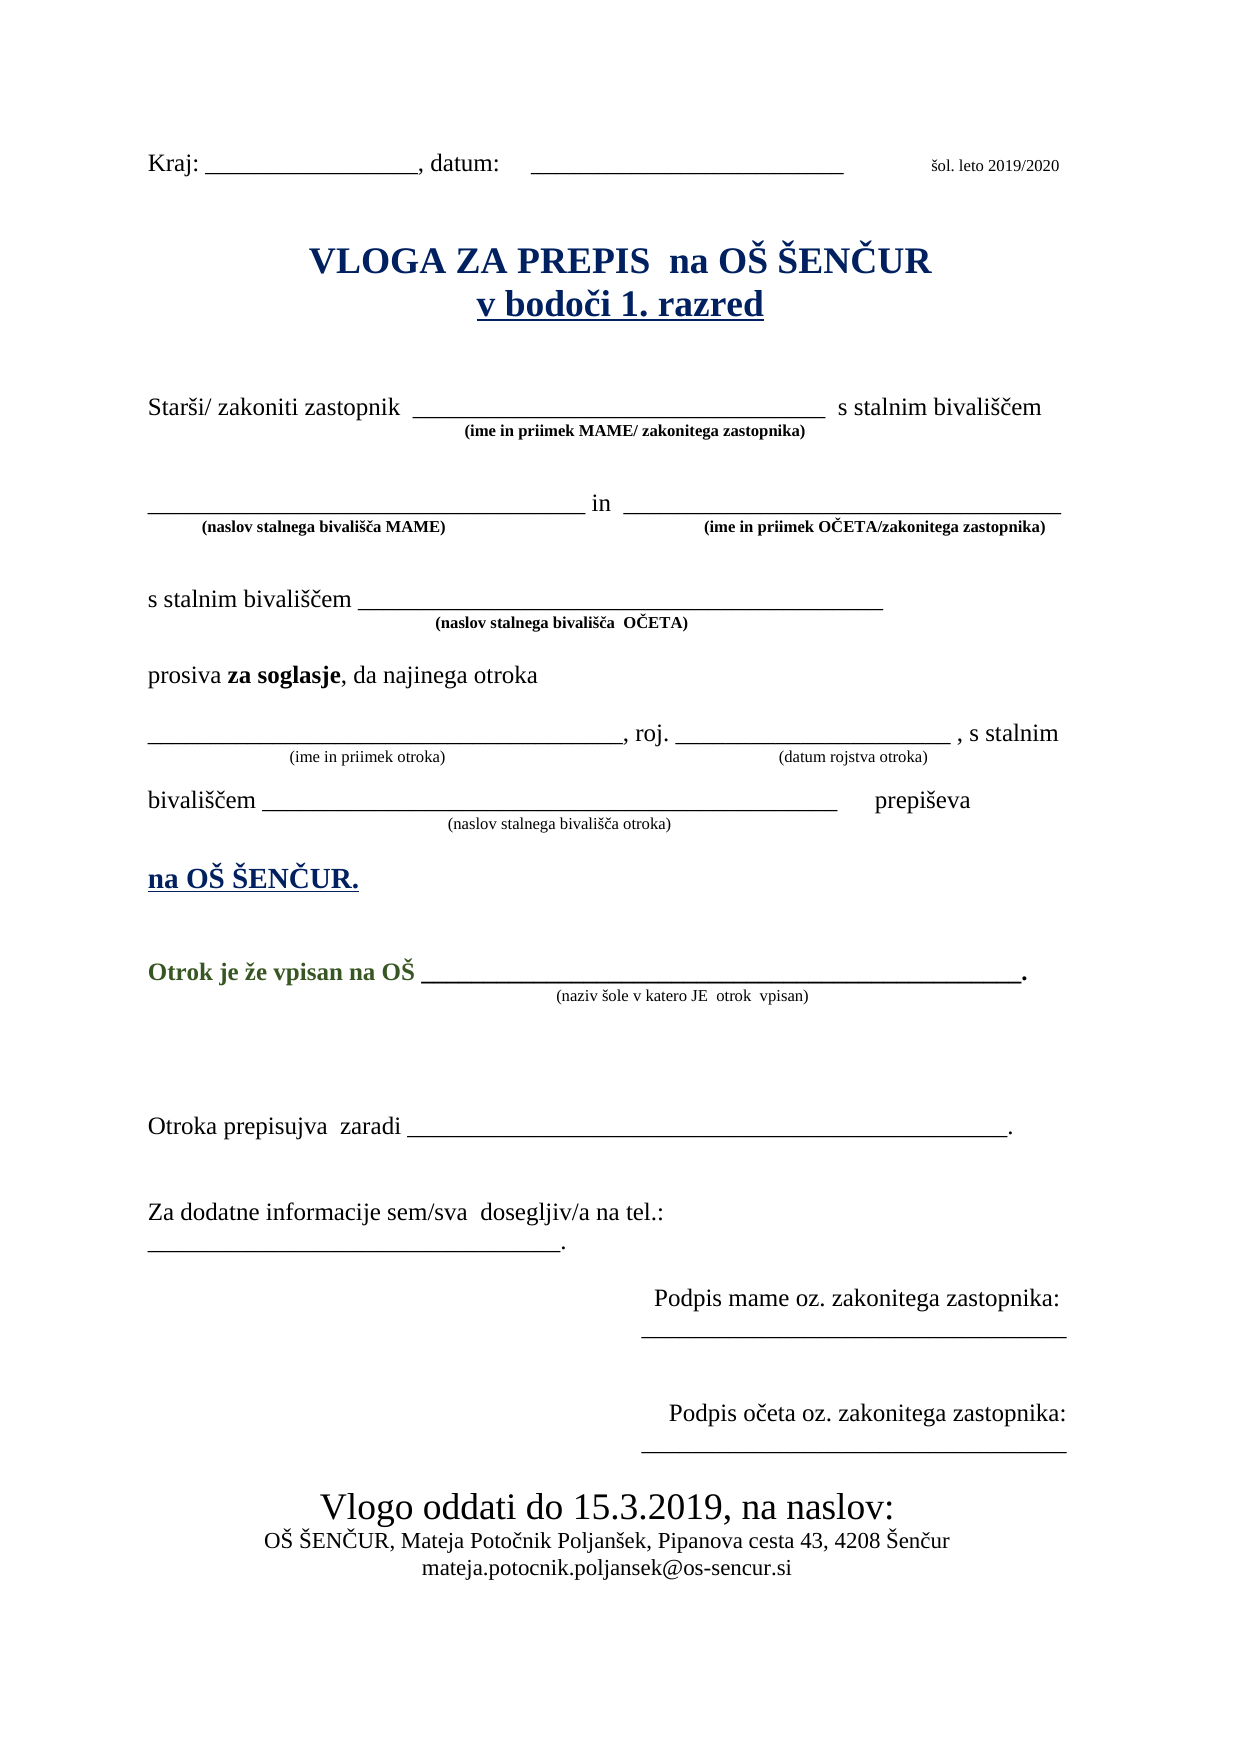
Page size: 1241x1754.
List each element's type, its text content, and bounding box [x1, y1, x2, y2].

text v bodoči 1. razred [148, 282, 1093, 325]
text Kraj: _________________, datum: _________________________ šol. leto 2019/2020 [148, 148, 1066, 176]
text prosiva za soglasje, da najinega otroka [148, 660, 1066, 689]
text VLOGA ZA PREPIS na OŠ ŠENČUR [148, 239, 1093, 282]
text (naziv šole v katero JE otrok vpisan) [148, 986, 1066, 1005]
text ___________________________________ in ___________________________________ [148, 488, 1066, 517]
text (naslov stalnega bivališča MAME) (ime in priimek OČETA/zakonitega zastopnika) [148, 517, 1066, 536]
text Podpis očeta oz. zakonitega zastopnika: [148, 1398, 1066, 1427]
text (naslov stalnega bivališča otroka) [148, 814, 1066, 833]
text __________________________________ [148, 1312, 1066, 1341]
text Starši/ zakoniti zastopnik _________________________________ s stalnim bivališčem [148, 392, 1066, 421]
text (naslov stalnega bivališča OČETA) [148, 612, 1066, 632]
text Za dodatne informacije sem/sva dosegljiv/a na tel.: _________________________________. [148, 1197, 1066, 1254]
text ______________________________________, roj. ______________________ , s stalnim [148, 718, 1066, 747]
text na OŠ ŠENČUR. [148, 862, 1066, 895]
text mateja.potocnik.poljansek@os-sencur.si [148, 1554, 1066, 1580]
text bivališčem ______________________________________________ prepiševa [148, 785, 1066, 814]
text (ime in priimek otroka) (datum rojstva otroka) [148, 747, 1066, 766]
text Otroka prepisujva zaradi ________________________________________________. [148, 1111, 1066, 1139]
text Otrok je že vpisan na OŠ ________________________________________________. [148, 957, 1066, 986]
text __________________________________ [148, 1427, 1066, 1456]
text OŠ ŠENČUR, Mateja Potočnik Poljanšek, Pipanova cesta 43, 4208 Šenčur [148, 1528, 1066, 1554]
text (ime in priimek MAME/ zakonitega zastopnika) [148, 421, 1066, 440]
text Vlogo oddati do 15.3.2019, na naslov: [148, 1484, 1066, 1528]
text s stalnim bivališčem __________________________________________ [148, 584, 1066, 612]
text Podpis mame oz. zakonitega zastopnika: [148, 1283, 1066, 1312]
